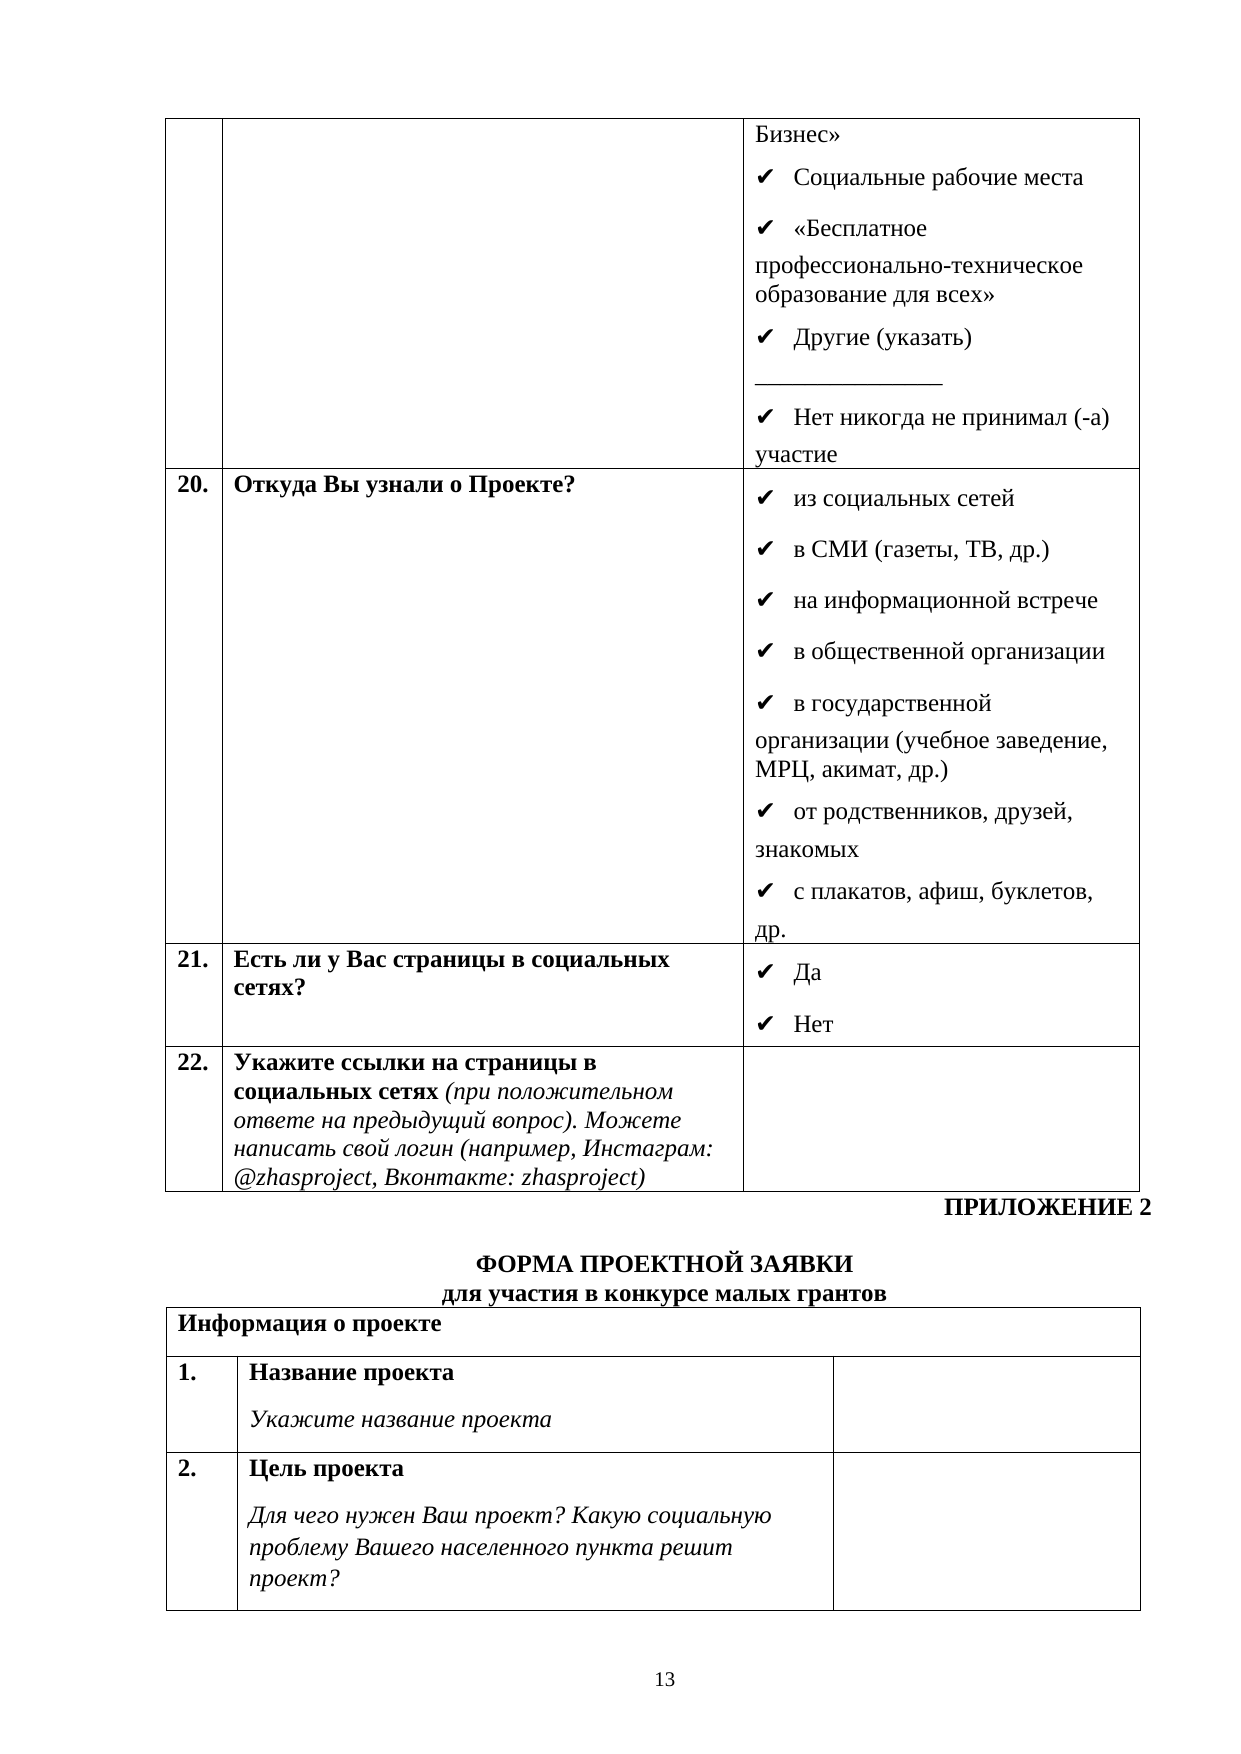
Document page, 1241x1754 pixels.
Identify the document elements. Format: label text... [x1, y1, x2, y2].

table_header Информация о проекте [167, 1308, 1140, 1356]
table_cell Укажите ссылки на страницы в социальных сетях (при положительном ответе на предыдущий вопрос). Можете написать свой логин (например, Инстаграм: @zhasproject, Вконтакте: zhasproject) [223, 1047, 743, 1191]
table_cell Есть ли у Вас страницы в социальных сетях? [223, 944, 743, 1046]
text ПРИЛОЖЕНИЕ 2 [177, 1192, 1152, 1221]
table_cell из социальных сетей в СМИ (газеты, ТВ, др.) на информационной встрече в общественной организации в государственной организации (учебное заведение, МРЦ, акимат, др.) от родственников, друзей, знакомых с плакатов, афиш, буклетов, др. [744, 469, 1139, 943]
table_cell [167, 1453, 237, 1610]
text ФОРМА ПРОЕКТНОЙ ЗАЯВКИ [177, 1249, 1152, 1278]
table_cell [166, 1047, 222, 1191]
table_cell [834, 1453, 1140, 1610]
table_cell [834, 1357, 1140, 1452]
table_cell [223, 119, 743, 468]
table_cell [167, 1357, 237, 1452]
text для участия в конкурсе малых грантов [177, 1278, 1152, 1307]
table_cell [166, 944, 222, 1046]
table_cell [744, 119, 1139, 468]
table_cell Название проекта Укажите название проекта [238, 1357, 833, 1452]
table_cell [744, 1047, 1139, 1191]
table_cell [166, 119, 222, 468]
table_cell Откуда Вы узнали о Проекте? [223, 469, 743, 943]
table_cell [166, 469, 222, 943]
table_cell Цель проекта Для чего нужен Ваш проект? Какую социальную проблему Вашего населенного пункта решит проект? [238, 1453, 833, 1610]
table_cell Да Нет [744, 944, 1139, 1046]
